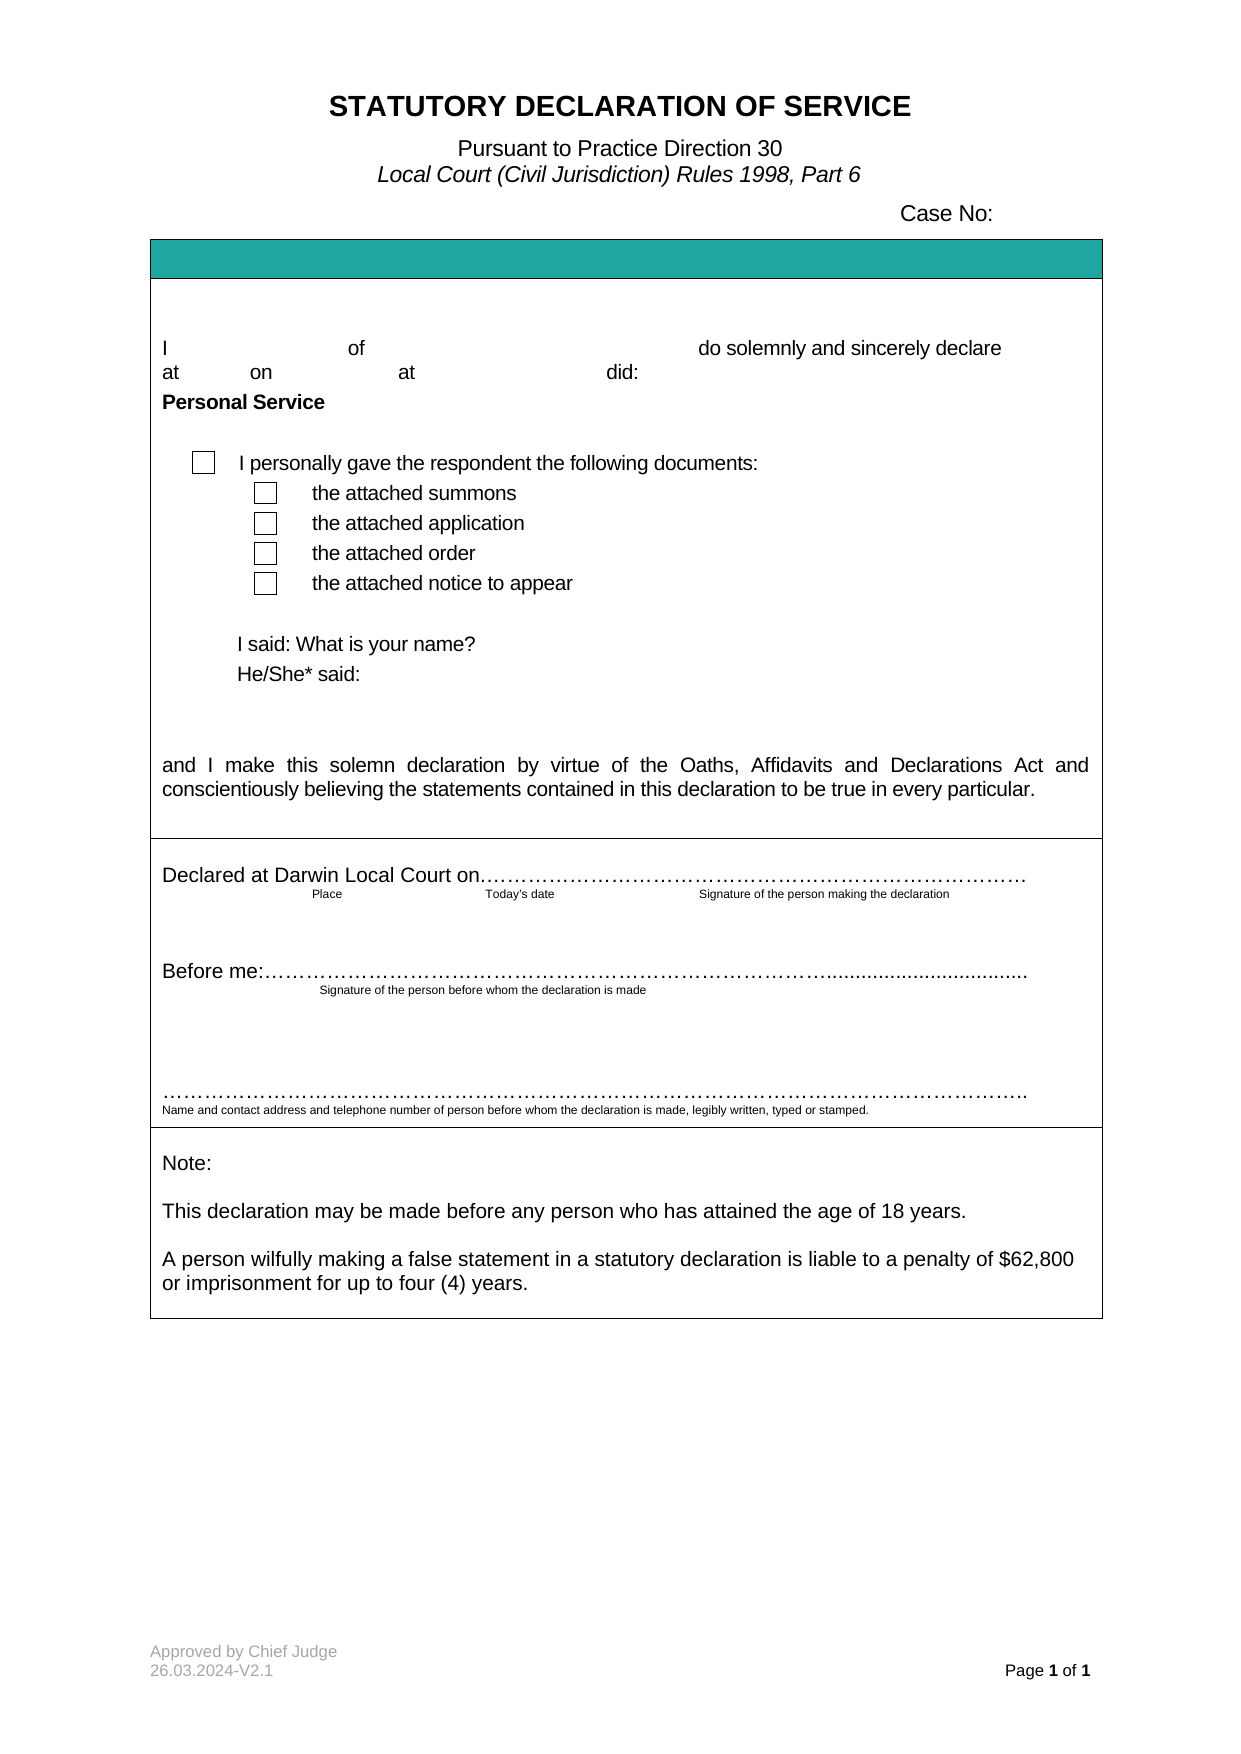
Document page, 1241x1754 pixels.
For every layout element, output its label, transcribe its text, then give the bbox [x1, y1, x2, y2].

table_cell I of do solemnly and sincerely declare at on at did: Personal Service I personally gave the respondent the following documents: the attached summons the attached application the attached order the attached notice to appear I said: What is your name? He/She* said: and I make this solemn declaration by virtue of the Oaths, Affidavits and Declarations Act and conscientiously believing the statements contained in this declaration to be true in every particular. [151, 279, 1102, 838]
table_header [151, 240, 1102, 278]
text STATUTORY DECLARATION OF SERVICE [150, 89, 1090, 122]
text Local Court (Civil Jurisdiction) Rules 1998, Part 6 [150, 161, 1090, 187]
text Pursuant to Practice Direction 30 [150, 135, 1090, 161]
table_cell Note: This declaration may be made before any person who has attained the age of 18 years. A person wilfully making a false statement in a statutory declaration is liable to a penalty of $62,800 or imprisonment for up to four (4) years. [151, 1128, 1102, 1318]
table_cell Declared at Darwin Local Court on.…………………………………………………………………… Place Today’s date Signature of the person making the declaration Before me:………………………………………………………………………................................... Signature of the person before whom the declaration is made …………………………………………………………………………………………………………….. Name and contact address and telephone number of person before whom the declaration is made, legibly written, typed or stamped. [151, 839, 1102, 1127]
text Case No: [150, 200, 1090, 226]
